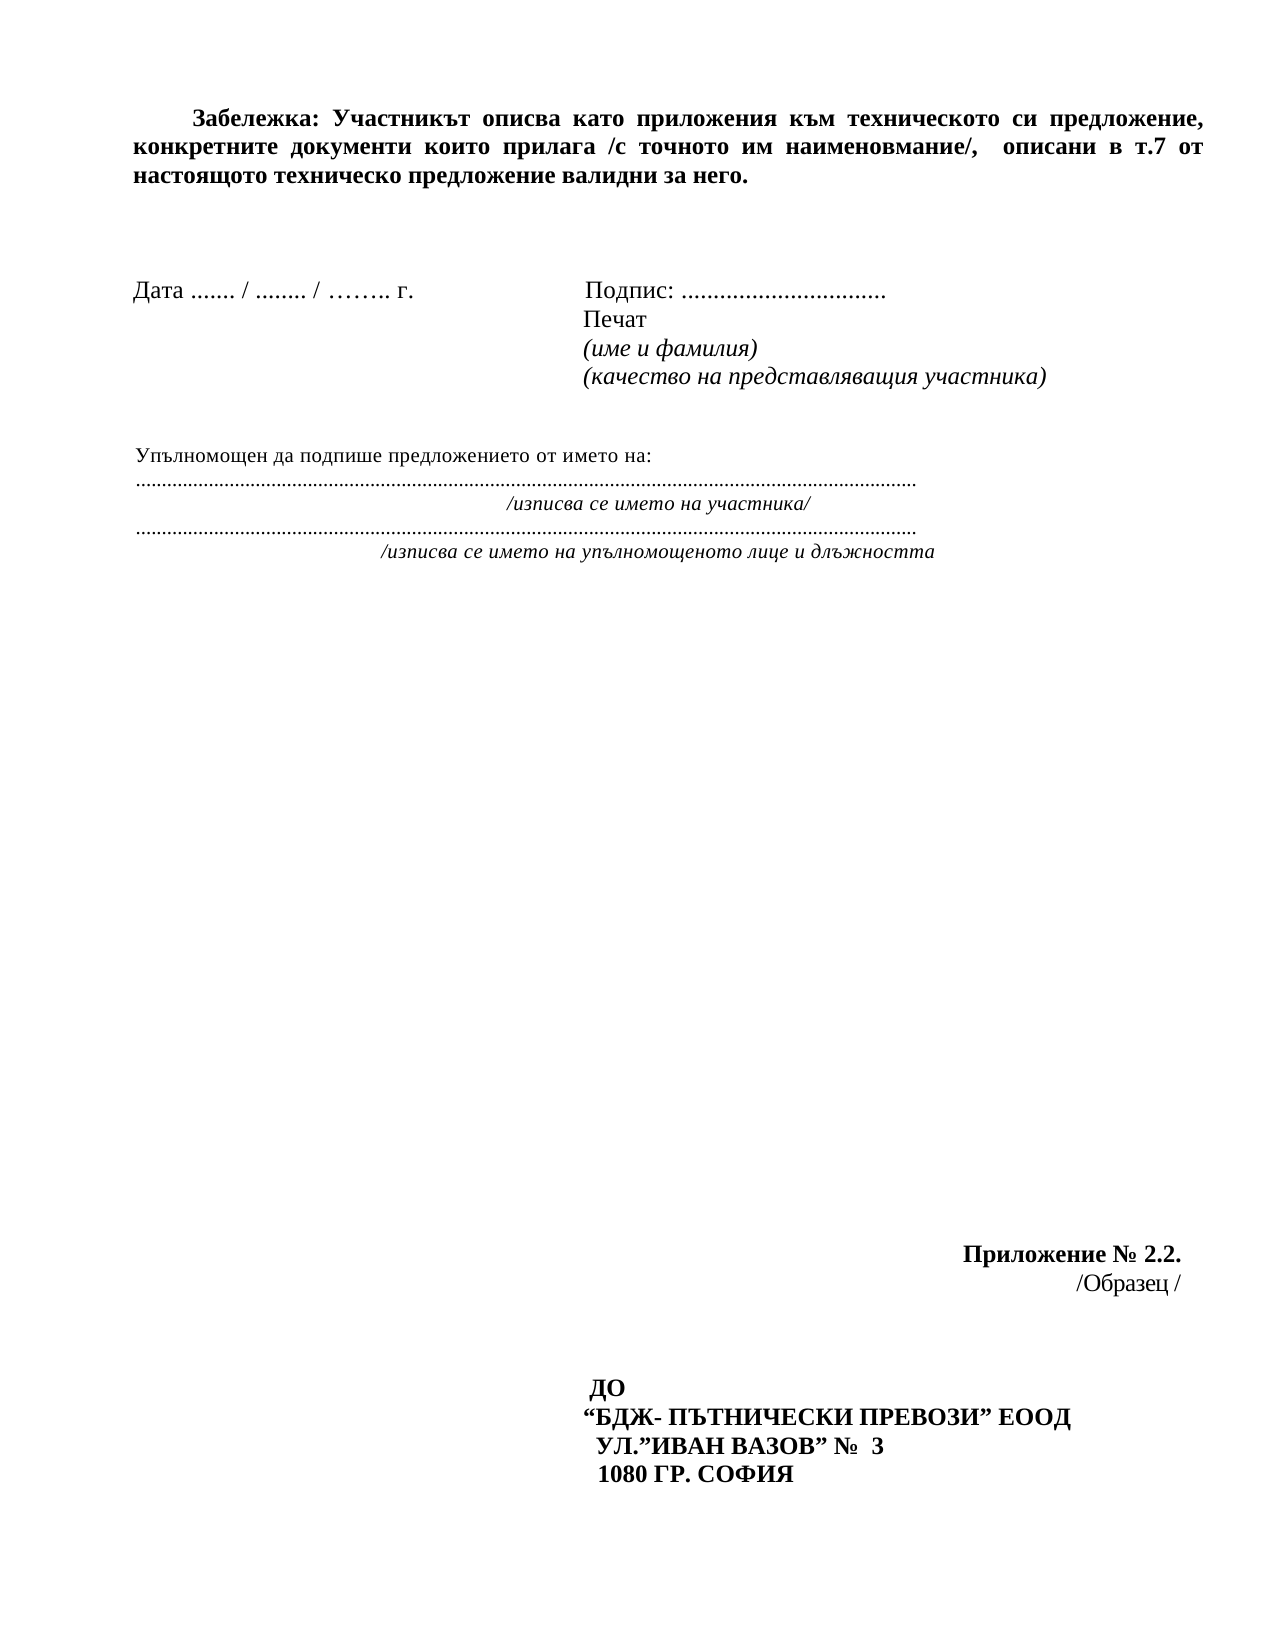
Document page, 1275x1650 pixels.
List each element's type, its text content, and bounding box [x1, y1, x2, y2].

text ...................................................................................................................................................... [135, 467, 1181, 491]
text /изписва се името на участника/ [135, 491, 1181, 515]
text ДО [508, 1373, 1181, 1402]
text Забележка: Участникът описва като приложения към техническото си предложение, конкретните документи които прилага /с точното им наименовмание/, описани в т.7 от настоящото техническо предложение валидни за него. [133, 103, 1204, 189]
text /Образец / [133, 1268, 1181, 1296]
text Упълномощен да подпише предложението от името на: [135, 443, 1181, 467]
text “БДЖ- ПЪТНИЧЕСКИ ПРЕВОЗИ” ЕООД [508, 1402, 1181, 1431]
text ...................................................................................................................................................... [135, 515, 1181, 539]
text (име и фамилия) [133, 333, 1181, 361]
text Приложение № 2.2. [133, 1239, 1181, 1268]
text (качество на представляващия участника) [133, 361, 1181, 390]
text Дата ....... / ........ / …….. г. Подпис: ................................ [133, 275, 1181, 304]
text Печат [583, 304, 1181, 333]
text УЛ.”ИВАН ВАЗОВ” № 3 [185, 1431, 1181, 1459]
text 1080 ГР. СОФИЯ [185, 1459, 1181, 1488]
text /изписва се името на упълномощеното лице и длъжността [135, 539, 1181, 563]
